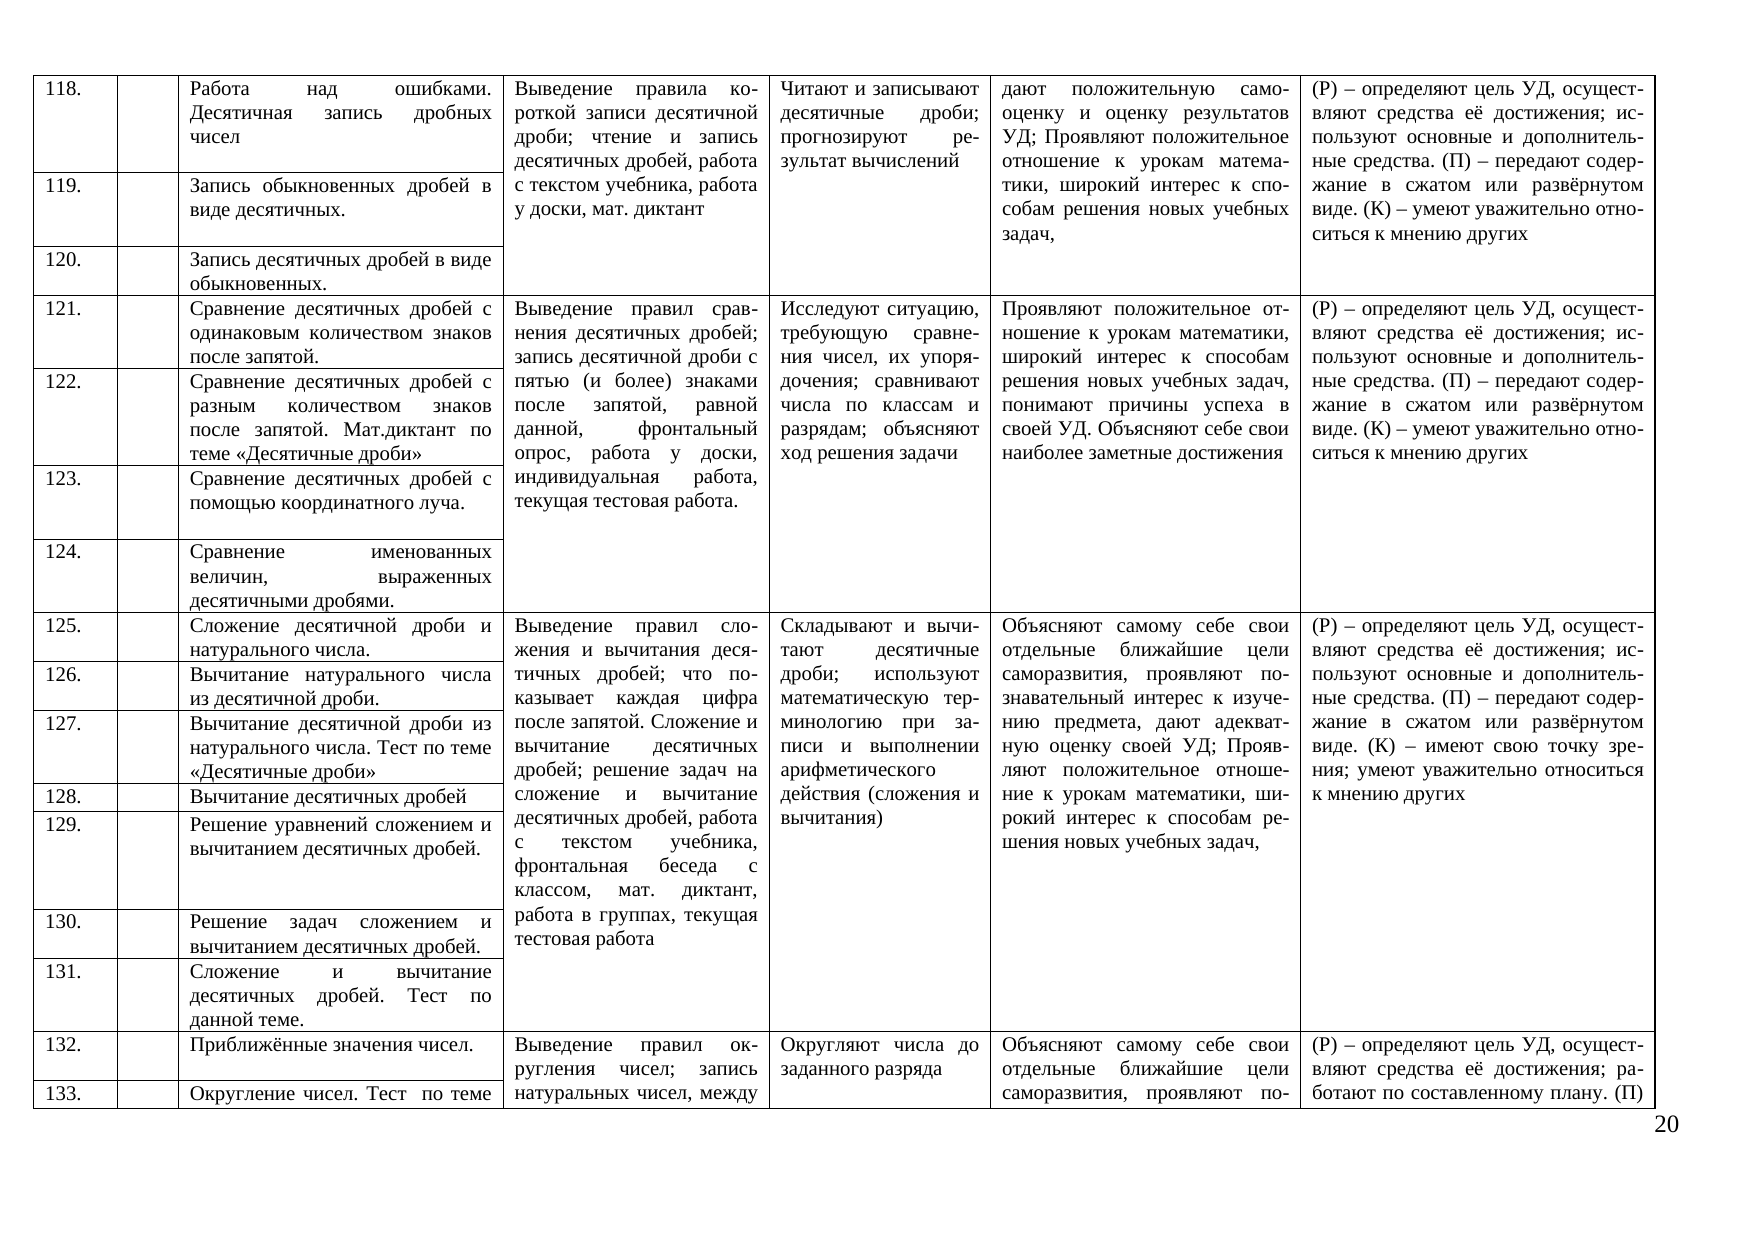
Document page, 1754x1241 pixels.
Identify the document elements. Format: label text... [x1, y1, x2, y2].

table_cell Вычитание десятичной дроби из натурального числа. Тест по теме «Десятичные дроби» [179, 711, 503, 783]
table_cell Проявляют положительное отношение к урокам математики, широкий интерес к способам решения новых учебных задач, понимают причины успеха в своей УД. Объясняют себе свои наиболее заметные достижения [991, 296, 1300, 612]
table_cell Объясняют самому себе свои отдельные ближайшие цели саморазвития, проявляют познавательный интерес к изучению предмета, дают адекватную оценку своей УД; [991, 1032, 1300, 1108]
table_cell [118, 1081, 178, 1108]
table_cell Запись обыкновенных дробей в виде десятичных. [179, 173, 503, 246]
table_cell 122. [34, 369, 117, 465]
table_header дают положительную самооценку и оценку результатов УД; Проявляют положительное отношение к урокам математики, широкий интерес к способам решения новых учебных задач, [991, 76, 1300, 295]
table_cell Выведение правил сравнения десятичных дробей; запись десятичной дроби с пятью (и более) знаками после запятой, равной данной, фронтальный опрос, работа у доски, индивидуальная работа, текущая тестовая работа. [504, 296, 769, 612]
table_cell Выведение правил округления чисел; запись натуральных чисел, между которыми расположены дес. дроби, работа с текстом учебника, работа у доски, текущая тестовая работа, фронтальный опрос, индивидуальная работа [504, 1032, 769, 1108]
table_cell 125. [34, 613, 117, 661]
table_cell Вычитание натурального числа из десятичной дроби. [179, 662, 503, 710]
table_cell Решение задач сложением и вычитанием десятичных дробей. [179, 910, 503, 958]
table_cell [118, 540, 178, 612]
table_cell 123. [34, 466, 117, 538]
table_cell 131. [34, 959, 117, 1031]
table_cell 128. [34, 784, 117, 811]
table_cell [118, 173, 178, 246]
table_cell [118, 296, 178, 368]
table_cell Складывают и вычитают десятичные дроби; используют математическую терминологию при записи и выполнении арифметического действия (сложения и вычитания) [770, 613, 990, 1031]
table_header Читают и записывают десятичные дроби; прогнозируют результат вычислений [770, 76, 990, 295]
table_header (Р) – определяют цель УД, осуществляют средства её достижения; используют основные и дополнительные средства. (П) – передают содержание в сжатом или развёрнутом виде. (К) – умеют уважительно относиться к мнению других [1301, 76, 1654, 295]
table_cell Сравнение десятичных дробей с разным количеством знаков после запятой. Мат.диктант по теме «Десятичные дроби» [179, 369, 503, 465]
table_cell Сравнение именованных величин, выраженных десятичными дробями. [179, 540, 503, 612]
table_cell [118, 466, 178, 538]
table_cell [118, 959, 178, 1031]
table_cell 119. [34, 173, 117, 246]
table_header [118, 76, 178, 172]
table_cell 121. [34, 296, 117, 368]
table_cell 124. [34, 540, 117, 612]
table_cell [118, 662, 178, 710]
table_cell [118, 812, 178, 908]
table_cell 127. [34, 711, 117, 783]
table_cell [179, 1081, 503, 1108]
table_cell [118, 613, 178, 661]
table_header 118. [34, 76, 117, 172]
table_cell Выведение правил сложения и вычитания десятичных дробей; что показывает каждая цифра после запятой. Сложение и вычитание десятичных дробей; решение задач на сложение и вычитание десятичных дробей, работа с текстом учебника, фронтальная беседа с классом, мат. диктант, работа в группах, текущая тестовая работа [504, 613, 769, 1031]
table_cell [118, 369, 178, 465]
table_header Работа над ошибками. Десятичная запись дробных чисел [179, 76, 503, 172]
table_cell [118, 247, 178, 295]
table_header Выведение правила короткой записи десятичной дроби; чтение и запись десятичных дробей, работа с текстом учебника, работа у доски, мат. диктант [504, 76, 769, 295]
table_cell Решение уравнений сложением и вычитанием десятичных дробей. [179, 812, 503, 908]
table_cell Сложение и вычитание десятичных дробей. Тест по данной теме. [179, 959, 503, 1031]
table_cell [118, 910, 178, 958]
table_cell (Р) – определяют цель УД, осуществляют средства её достижения; используют основные и дополнительные средства. (П) – передают содержание в сжатом или развёрнутом виде. (К) – умеют уважительно относиться к мнению других [1301, 296, 1654, 612]
table_cell Вычитание десятичных дробей [179, 784, 503, 811]
table_cell 126. [34, 662, 117, 710]
table_cell Объясняют самому себе свои отдельные ближайшие цели саморазвития, проявляют познавательный интерес к изучению предмета, дают адекватную оценку своей УД; Проявляют положительное отношение к урокам математики, широкий интерес к способам решения новых учебных задач, [991, 613, 1300, 1031]
table_cell [118, 1032, 178, 1080]
table_cell [118, 784, 178, 811]
table_cell 133. [34, 1081, 117, 1108]
table_cell 129. [34, 812, 117, 908]
table_cell Сравнение десятичных дробей с помощью координатного луча. [179, 466, 503, 538]
table_cell Запись десятичных дробей в виде обыкновенных. [179, 247, 503, 295]
table_cell Приближённые значения чисел. [179, 1032, 503, 1080]
table_cell 130. [34, 910, 117, 958]
table_cell 132. [34, 1032, 117, 1080]
table_cell (Р) – определяют цель УД, осуществляют средства её достижения; работают по составленному плану. (П) – передают содержание в сжатом или развёрнутом виде. (К) – умеют слушать других; умеют организовать взаимодействие в группе [1301, 1032, 1654, 1108]
table_cell Сравнение десятичных дробей с одинаковым количеством знаков после запятой. [179, 296, 503, 368]
table_cell (Р) – определяют цель УД, осуществляют средства её достижения; используют основные и дополнительные средства. (П) – передают содержание в сжатом или развёрнутом виде. (К) – имеют свою точку зрения; умеют уважительно относиться к мнению других [1301, 613, 1654, 1031]
table_cell Сложение десятичной дроби и натурального числа. [179, 613, 503, 661]
table_cell 120. [34, 247, 117, 295]
table_cell Округляют числа до заданного разряда [770, 1032, 990, 1108]
table_cell [118, 711, 178, 783]
table_cell Исследуют ситуацию, требующую сравнения чисел, их упорядочения; сравнивают числа по классам и разрядам; объясняют ход решения задачи [770, 296, 990, 612]
